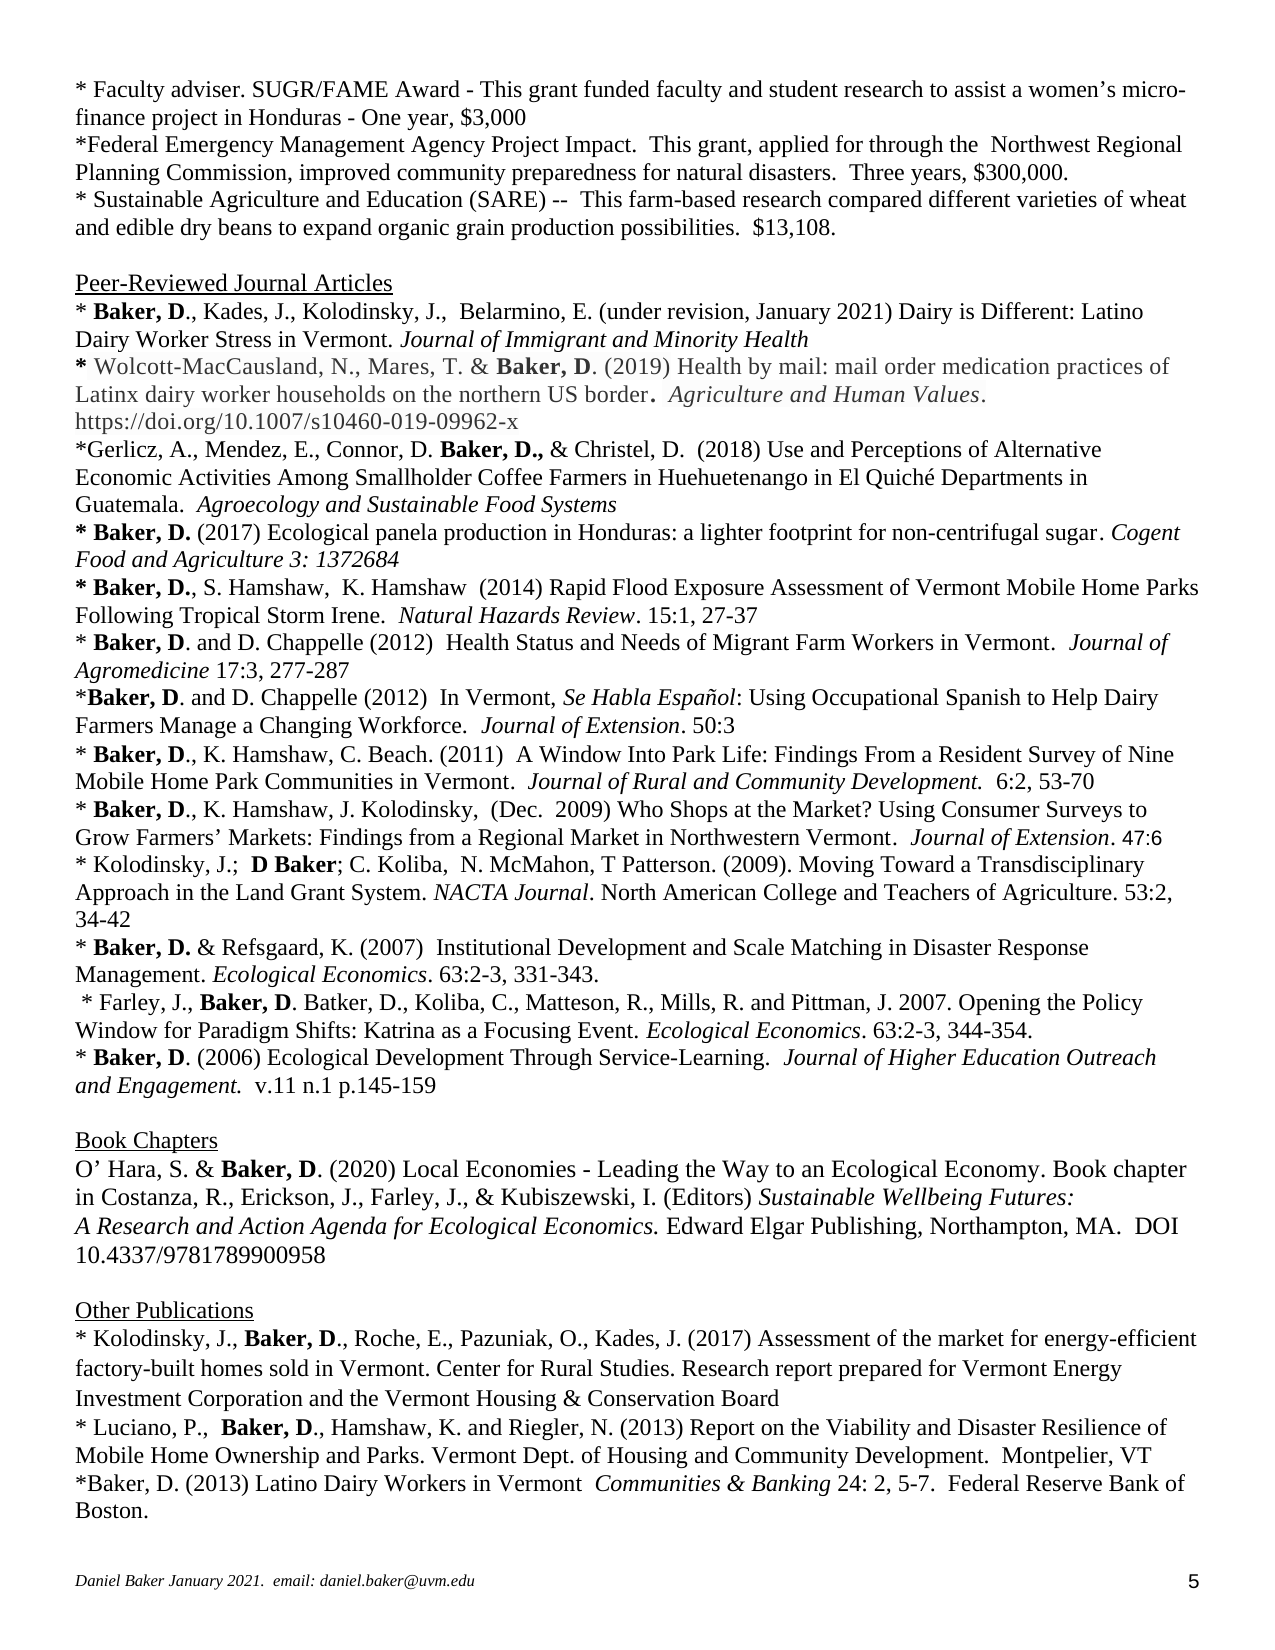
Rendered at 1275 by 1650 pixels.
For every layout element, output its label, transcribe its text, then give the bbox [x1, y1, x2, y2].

text Peer-Reviewed Journal Articles [75, 268, 1200, 297]
text * Sustainable Agriculture and Education (SARE) -- This farm-based research compared different varieties of wheat and edible dry beans to expand organic grain production possibilities. $13,108. [75, 185, 1200, 241]
text * Baker, D. (2006) Ecological Development Through Service-Learning. Journal of Higher Education Outreach and Engagement. v.11 n.1 p.145-159 [75, 1043, 1200, 1098]
text * Wolcott-MacCausland, N., Mares, T. & Baker, D. (2019) Health by mail: mail order medication practices of Latinx dairy worker households on the northern US border. Agriculture and Human Values. https://doi.org/10.1007/s10460-019-09962-x [75, 352, 1200, 435]
text * Baker, D., K. Hamshaw, J. Kolodinsky, (Dec. 2009) Who Shops at the Market? Using Consumer Surveys to Grow Farmers’ Markets: Findings from a Regional Market in Northwestern Vermont. Journal of Extension. 47:6 [75, 795, 1200, 850]
text *Gerlicz, A., Mendez, E., Connor, D. Baker, D., & Christel, D. (2018) Use and Perceptions of Alternative Economic Activities Among Smallholder Coffee Farmers in Huehuetenango in El Quiché Departments in Guatemala. Agroecology and Sustainable Food Systems [75, 435, 1200, 518]
list O’ Hara, S. & Baker, D. (2020) Local Economies - Leading the Way to an Ecological Economy. Book chapter in Costanza, R., Erickson, J., Farley, J., & Kubiszewski, I. (Editors) Sustainable Wellbeing Futures: [75, 1154, 1200, 1211]
text * Kolodinsky, J., Baker, D., Roche, E., Pazuniak, O., Kades, J. (2017) Assessment of the market for energy-efficient factory-built homes sold in Vermont. Center for Rural Studies. Research report prepared for Vermont Energy Investment Corporation and the Vermont Housing & Conservation Board [75, 1324, 1200, 1411]
text *Baker, D. and D. Chappelle (2012) In Vermont, Se Habla Español: Using Occupational Spanish to Help Dairy Farmers Manage a Changing Workforce. Journal of Extension. 50:3 [75, 683, 1200, 740]
text * Baker, D. and D. Chappelle (2012) Health Status and Needs of Migrant Farm Workers in Vermont. Journal of Agromedicine 17:3, 277-287 [75, 628, 1200, 683]
text A Research and Action Agenda for Ecological Economics. Edward Elgar Publishing, Northampton, MA. DOI 10.4337/9781789900958 [75, 1211, 1200, 1269]
text * Kolodinsky, J.; D Baker; C. Koliba, N. McMahon, T Patterson. (2009). Moving Toward a Transdisciplinary Approach in the Land Grant System. NACTA Journal. North American College and Teachers of Agriculture. 53:2, 34-42 [75, 850, 1200, 933]
text * Baker, D. (2017) Ecological panela production in Honduras: a lighter footprint for non-centrifugal sugar. Cogent Food and Agriculture 3: 1372684 [75, 518, 1200, 573]
text * Baker, D., K. Hamshaw, C. Beach. (2011) A Window Into Park Life: Findings From a Resident Survey of Nine Mobile Home Park Communities in Vermont. Journal of Rural and Community Development. 6:2, 53-70 [75, 740, 1200, 795]
text * Baker, D., S. Hamshaw, K. Hamshaw (2014) Rapid Flood Exposure Assessment of Vermont Mobile Home Parks Following Tropical Storm Irene. Natural Hazards Review. 15:1, 27-37 [75, 573, 1200, 628]
text Other Publications [75, 1296, 1200, 1324]
text * Luciano, P., Baker, D., Hamshaw, K. and Riegler, N. (2013) Report on the Viability and Disaster Resilience of Mobile Home Ownership and Parks. Vermont Dept. of Housing and Community Development. Montpelier, VT [75, 1413, 1200, 1468]
text *Baker, D. (2013) Latino Dairy Workers in Vermont Communities & Banking 24: 2, 5-7. Federal Reserve Bank of Boston. [75, 1468, 1200, 1524]
text * Baker, D., Kades, J., Kolodinsky, J., Belarmino, E. (under revision, January 2021) Dairy is Different: Latino Dairy Worker Stress in Vermont. Journal of Immigrant and Minority Health [75, 297, 1200, 352]
text Book Chapters [75, 1126, 1200, 1154]
text * Baker, D. & Refsgaard, K. (2007) Institutional Development and Scale Matching in Disaster Response Management. Ecological Economics. 63:2-3, 331-343. [75, 933, 1200, 988]
text * Faculty adviser. SUGR/FAME Award - This grant funded faculty and student research to assist a women’s micro-finance project in - One year, $3,000 [75, 75, 1200, 130]
text *Federal Emergency Management Agency Project Impact. This grant, applied for through the Northwest Regional Planning Commission, improved community preparedness for natural disasters. Three years, $300,000. [75, 130, 1200, 185]
text * Farley, J., Baker, D. Batker, D., Koliba, C., Matteson, R., Mills, R. and Pittman, J. 2007. Opening the Policy Window for Paradigm Shifts: Katrina as a Focusing Event. Ecological Economics. 63:2-3, 344-354. [75, 988, 1200, 1043]
